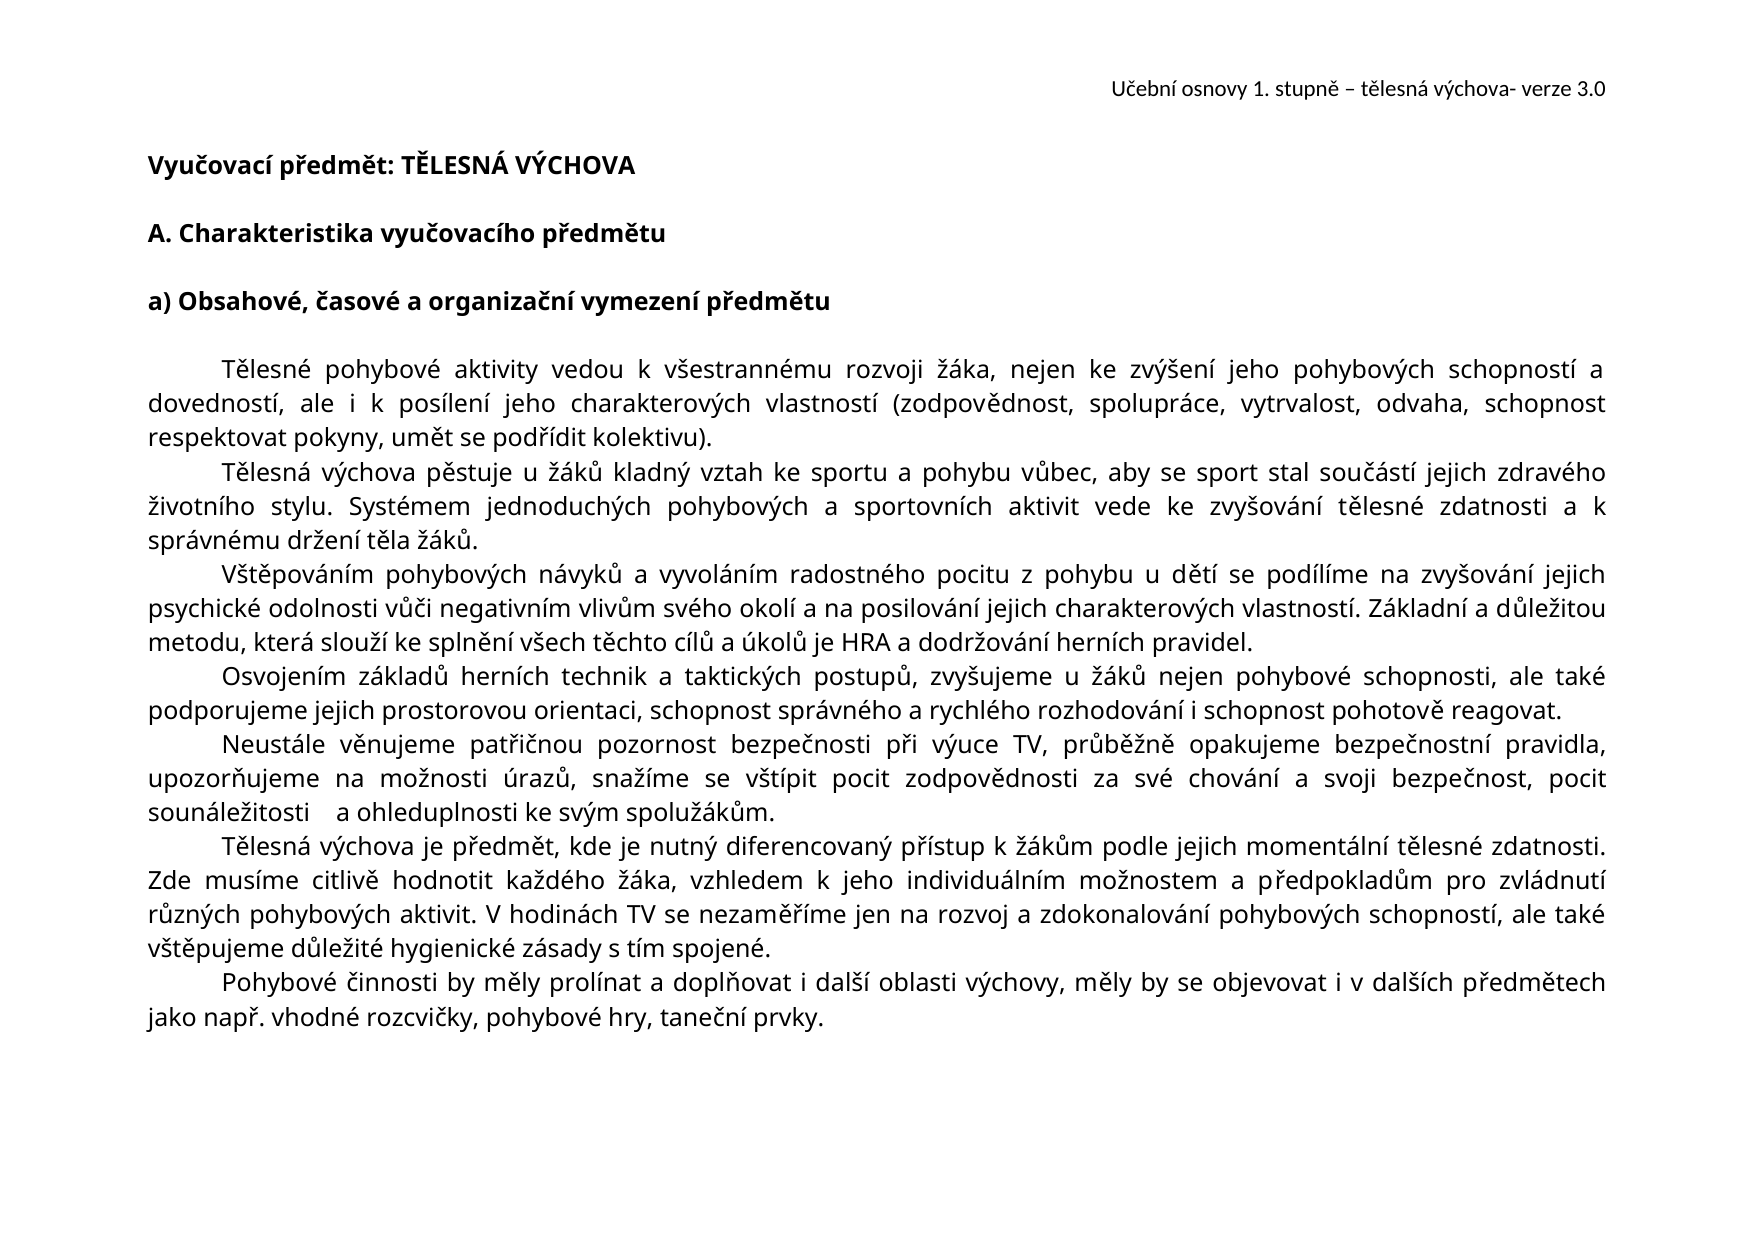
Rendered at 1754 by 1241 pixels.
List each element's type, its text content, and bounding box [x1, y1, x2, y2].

text A. Charakteristika vyučovacího předmětu [148, 216, 1606, 250]
text a) Obsahové, časové a organizační vymezení předmětu [148, 284, 1606, 318]
text Tělesná výchova je předmět, kde je nutný diferencovaný přístup k žákům podle jejich momentální tělesné zdatnosti. Zde musíme citlivě hodnotit každého žáka, vzhledem k jeho individuálním možnostem a předpokladům pro zvládnutí různých pohybových aktivit. V hodinách TV se nezaměříme jen na rozvoj a zdokonalování pohybových schopností, ale také vštěpujeme důležité hygienické zásady s tím spojené. [148, 829, 1606, 965]
text Neustále věnujeme patřičnou pozornost bezpečnosti při výuce TV, průběžně opakujeme bezpečnostní pravidla, upozorňujeme na možnosti úrazů, snažíme se vštípit pocit zodpovědnosti za své chování a svoji bezpečnost, pocit sounáležitosti a ohleduplnosti ke svým spolužákům. [148, 727, 1606, 829]
text Pohybové činnosti by měly prolínat a doplňovat i další oblasti výchovy, měly by se objevovat i v dalších předmětech jako např. vhodné rozcvičky, pohybové hry, taneční prvky. [148, 965, 1606, 1033]
text Vštěpováním pohybových návyků a vyvoláním radostného pocitu z pohybu u dětí se podílíme na zvyšování jejich psychické odolnosti vůči negativním vlivům svého okolí a na posilování jejich charakterových vlastností. Základní a důležitou metodu, která slouží ke splnění všech těchto cílů a úkolů je HRA a dodržování herních pravidel. [148, 556, 1606, 658]
text Osvojením základů herních technik a taktických postupů, zvyšujeme u žáků nejen pohybové schopnosti, ale také podporujeme jejich prostorovou orientaci, schopnost správného a rychlého rozhodování i schopnost pohotově reagovat. [148, 658, 1606, 727]
text Vyučovací předmět: TĚLESNÁ VÝCHOVA [148, 148, 1606, 182]
text Tělesná výchova pěstuje u žáků kladný vztah ke sportu a pohybu vůbec, aby se sport stal součástí jejich zdravého životního stylu. Systémem jednoduchých pohybových a sportovních aktivit vede ke zvyšování tělesné zdatnosti a k správnému držení těla žáků. [148, 454, 1606, 556]
text Tělesné pohybové aktivity vedou k všestrannému rozvoji žáka, nejen ke zvýšení jeho pohybových schopností a dovedností, ale i k posílení jeho charakterových vlastností (zodpovědnost, spolupráce, vytrvalost, odvaha, schopnost respektovat pokyny, umět se podřídit kolektivu). [148, 352, 1606, 454]
